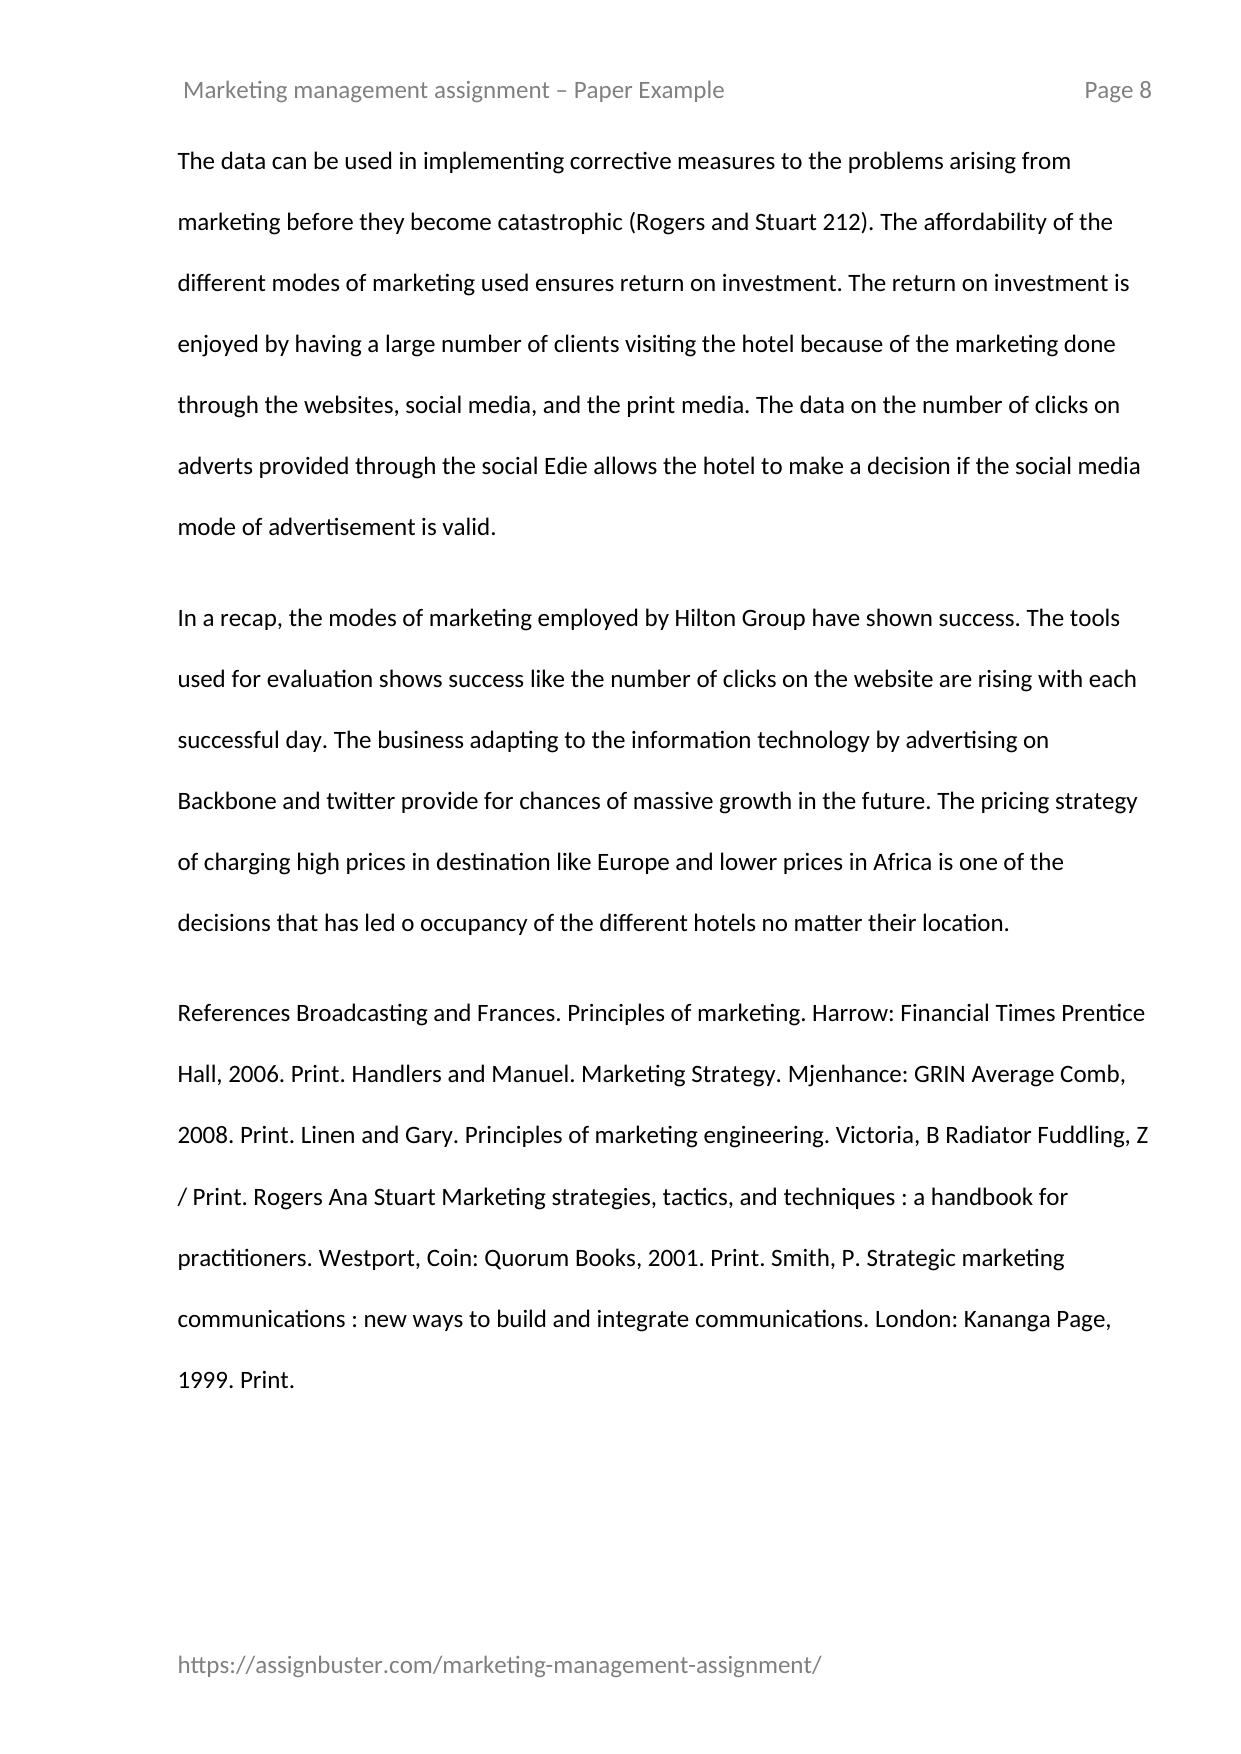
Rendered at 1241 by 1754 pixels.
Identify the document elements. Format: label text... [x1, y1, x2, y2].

text In a recap, the modes of marketing employed by Hilton Group have shown success. The tools used for evaluation shows success like the number of clicks on the website are rising with each successful day. The business adapting to the information technology by advertising on Backbone and twitter provide for chances of massive growth in the future. The pricing strategy of charging high prices in destination like Europe and lower prices in Africa is one of the decisions that has led o occupancy of the different hotels no matter their location. [177, 602, 1152, 937]
text References Broadcasting and Frances. Principles of marketing. Harrow: Financial Times Prentice Hall, 2006. Print. Handlers and Manuel. Marketing Strategy. Mјenhance: GRIN Average Comb, 2008. Print. Linen and Gary. Principles of marketing engineering. Victoria, B Radiator Fuddling, Z / Print. Rogers Ana Stuart Marketing strategies, tactics, and techniques : a handbook for practitioners. Westport, Coin: Quorum Books, 2001. Print. Smith, P. Strategic marketing communications : new ways to build and integrate communications. London: Kananga Page, 1999. Print. [177, 997, 1152, 1394]
text The data can be used in implementing corrective measures to the problems arising from marketing before they become catastrophic (Rogers and Stuart 212). The affordability of the different modes of marketing used ensures return on investment. The return on investment is enjoyed by having a large number of clients visiting the hotel because of the marketing done through the websites, social media, and the print media. The data on the number of clicks on adverts provided through the social Edie allows the hotel to make a decision if the social media mode of advertisement is valid. [177, 145, 1152, 542]
